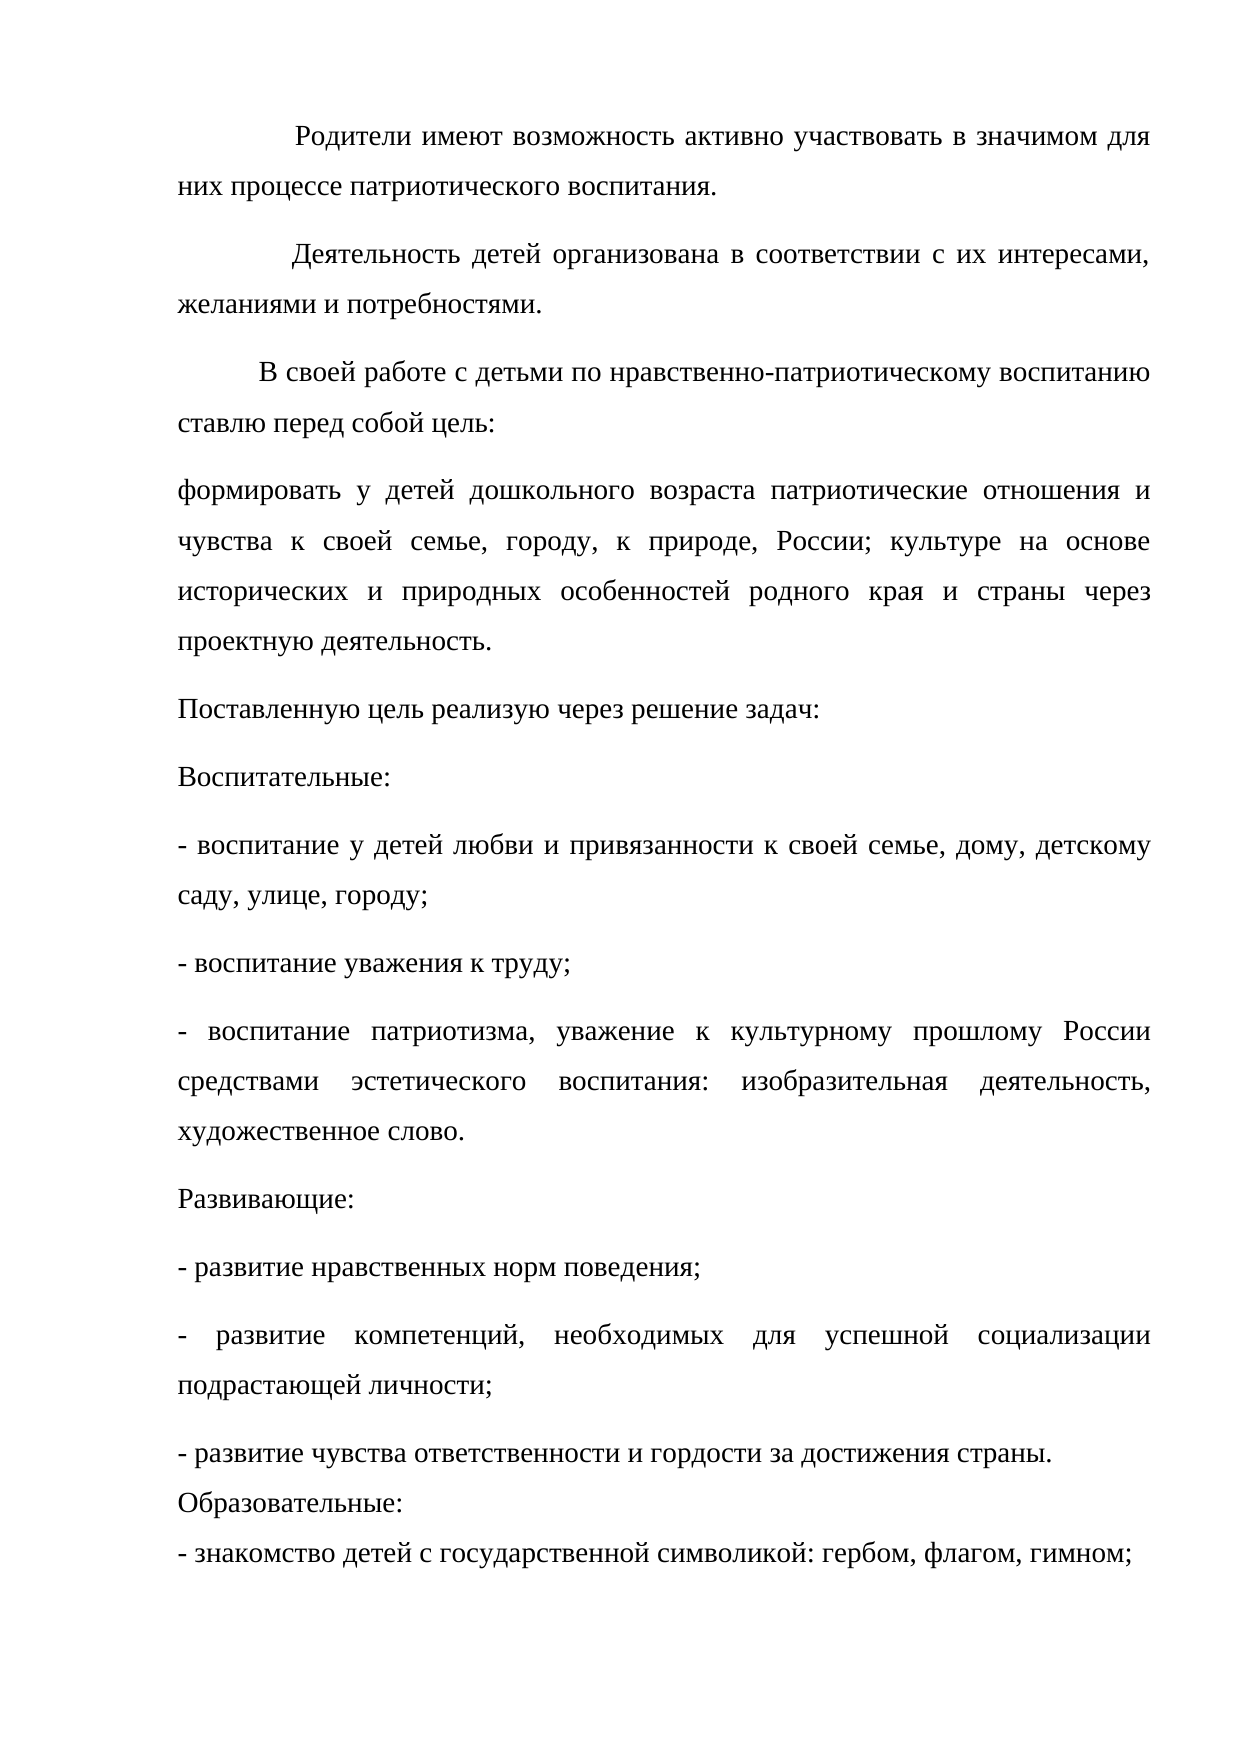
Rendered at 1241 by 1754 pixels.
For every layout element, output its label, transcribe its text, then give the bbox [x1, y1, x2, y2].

text Развивающие: [177, 1181, 1152, 1215]
text - воспитание патриотизма, уважение к культурному прошлому России средствами эстетического воспитания: изобразительная деятельность, художественное слово. [177, 1013, 1152, 1147]
text Поставленную цель реализую через решение задач: [177, 691, 1152, 725]
text - развитие нравственных норм поведения; [177, 1249, 1152, 1283]
text формировать у детей дошкольного возраста патриотические отношения и чувства к своей семье, городу, к природе, России; культуре на основе исторических и природных особенностей родного края и страны через проектную деятельность. [177, 472, 1152, 657]
text - развитие компетенций, необходимых для успешной социализации подрастающей личности; [177, 1317, 1152, 1401]
text - воспитание уважения к труду; [177, 945, 1152, 978]
text - знакомство детей с государственной символикой: гербом, флагом, гимном; [177, 1536, 1152, 1569]
text - воспитание у детей любви и привязанности к своей семье, дому, детскому саду, улице, городу; [177, 827, 1152, 911]
text Родители имеют возможность активно участвовать в значимом для них процессе патриотического воспитания. [177, 118, 1152, 202]
text Образовательные: [177, 1485, 1152, 1519]
text Деятельность детей организована в соответствии с их интересами, желаниями и потребностями. [177, 236, 1152, 320]
text В своей работе с детьми по нравственно-патриотическому воспитанию ставлю перед собой цель: [177, 354, 1152, 438]
text Воспитательные: [177, 759, 1152, 793]
text - развитие чувства ответственности и гордости за достижения страны. [177, 1435, 1152, 1468]
